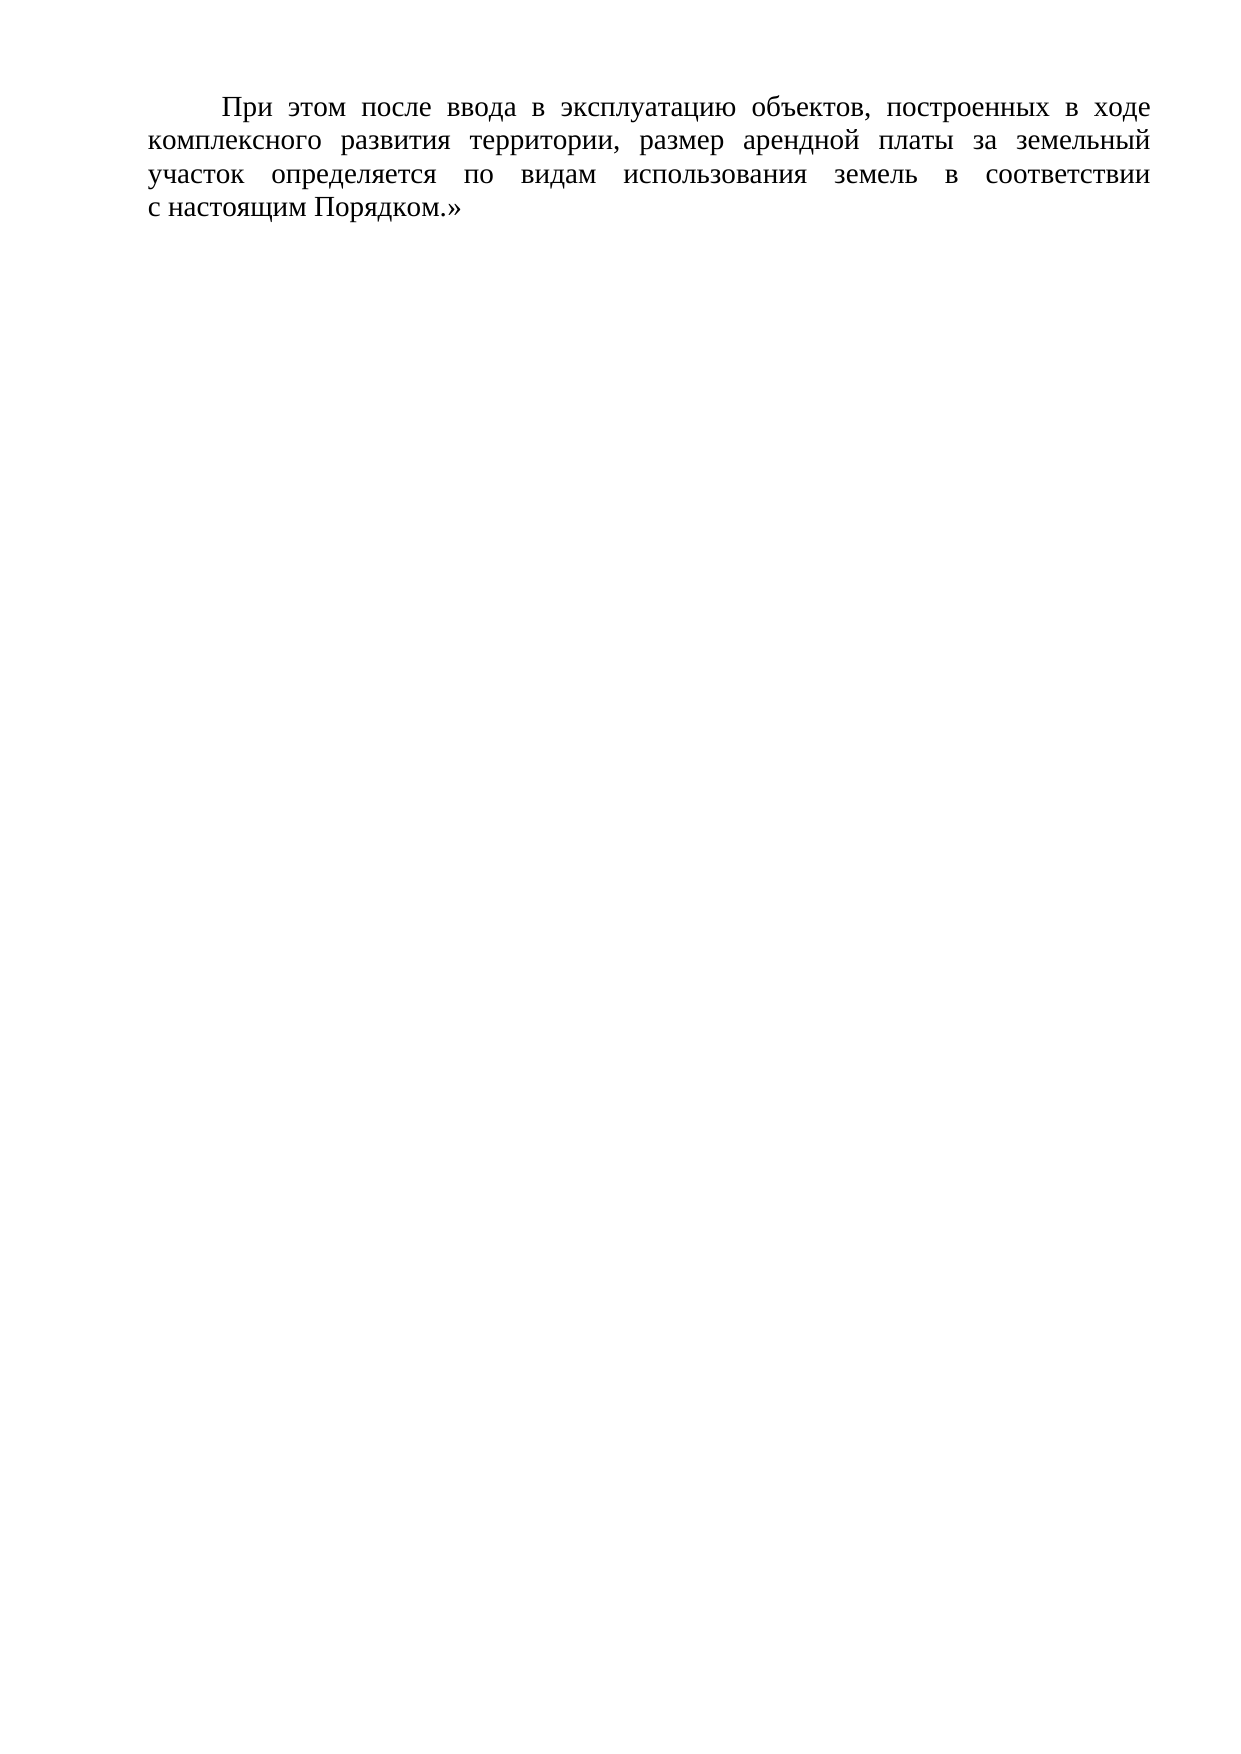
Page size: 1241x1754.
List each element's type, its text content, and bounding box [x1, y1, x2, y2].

text При этом после ввода в эксплуатацию объектов, построенных в ходе комплексного развития территории, размер арендной платы за земельный участок определяется по видам использования земель в соответствии с настоящим Порядком.» [148, 89, 1152, 223]
